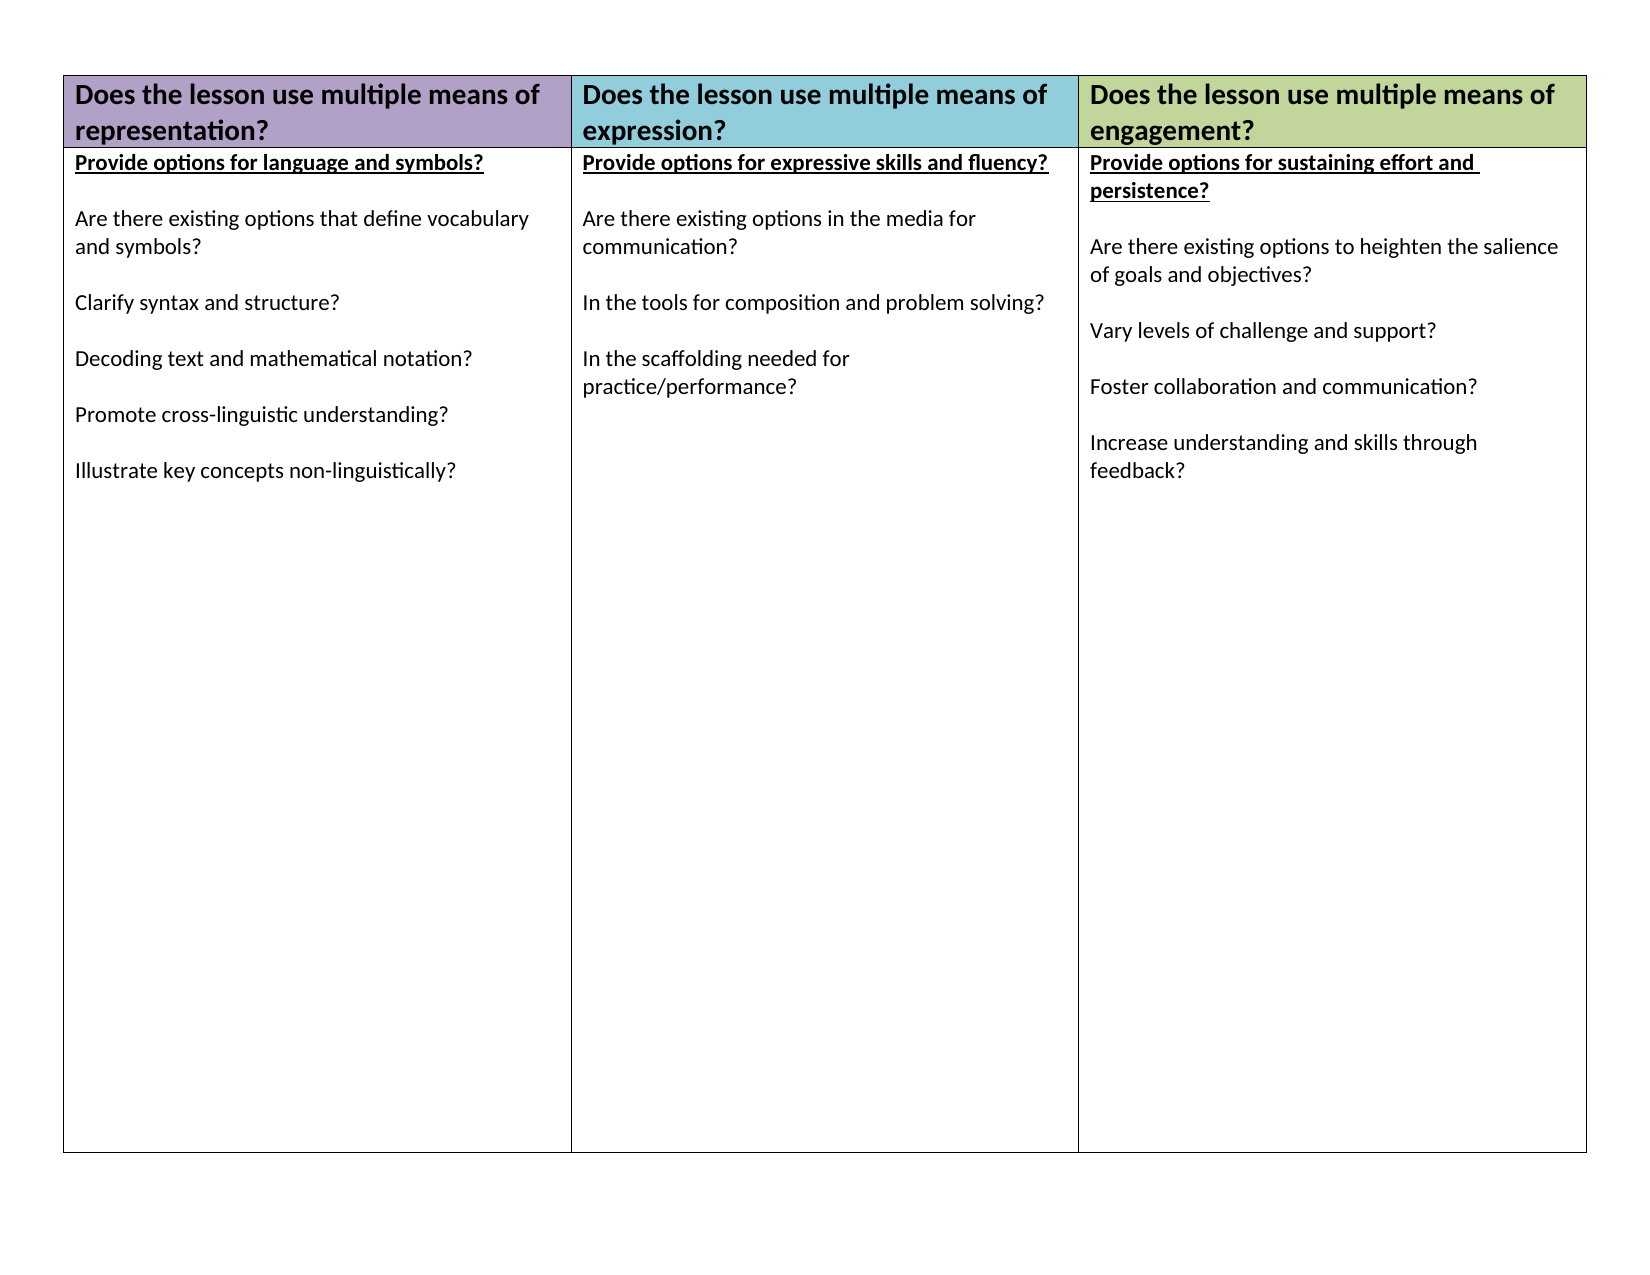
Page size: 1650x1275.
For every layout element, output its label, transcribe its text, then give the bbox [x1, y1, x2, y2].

table_header Does the lesson use multiple means of expression? [572, 76, 1078, 147]
table_cell Provide options for sustaining effort and persistence? Are there existing options to heighten the salience of goals and objectives? Vary levels of challenge and support? Foster collaboration and communication? Increase understanding and skills through feedback? [1079, 148, 1586, 1152]
table_header Does the lesson use multiple means of engagement? [1079, 76, 1586, 147]
table_cell Provide options for language and symbols? Are there existing options that define vocabulary and symbols? Clarify syntax and structure? Decoding text and mathematical notation? Promote cross-linguistic understanding? Illustrate key concepts non-linguistically? [64, 148, 571, 1152]
table_header Does the lesson use multiple means of representation? [64, 76, 571, 147]
table_cell Provide options for expressive skills and fluency? Are there existing options in the media for communication? In the tools for composition and problem solving? In the scaffolding needed for practice/performance? [572, 148, 1078, 1152]
